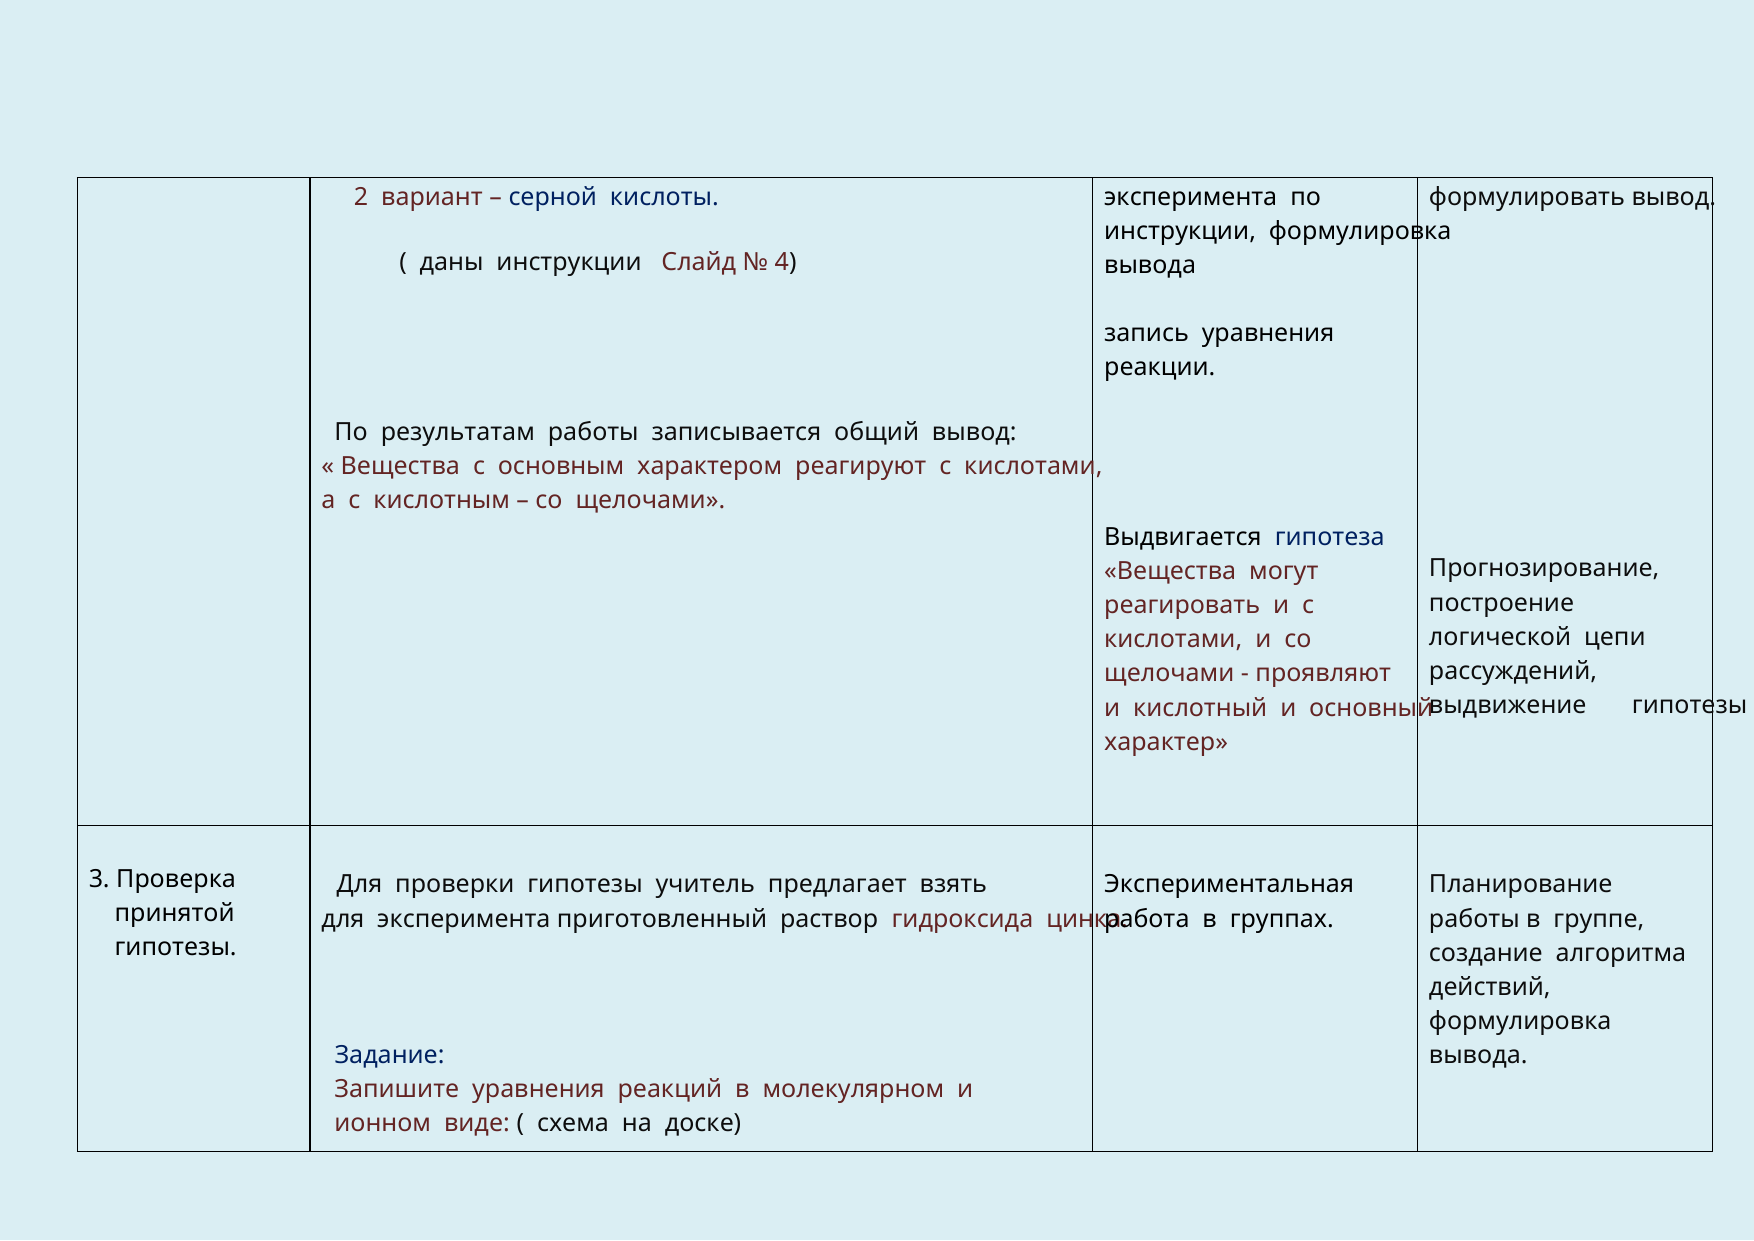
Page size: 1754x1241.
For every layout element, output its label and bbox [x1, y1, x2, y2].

table_cell [78, 178, 309, 825]
table_cell [1093, 178, 1417, 825]
table_cell [1093, 826, 1417, 1151]
table_cell [311, 178, 1092, 825]
table_cell [1418, 178, 1712, 825]
table_cell [1418, 826, 1712, 1151]
table_cell [311, 826, 1092, 1151]
table_cell [78, 826, 309, 1151]
